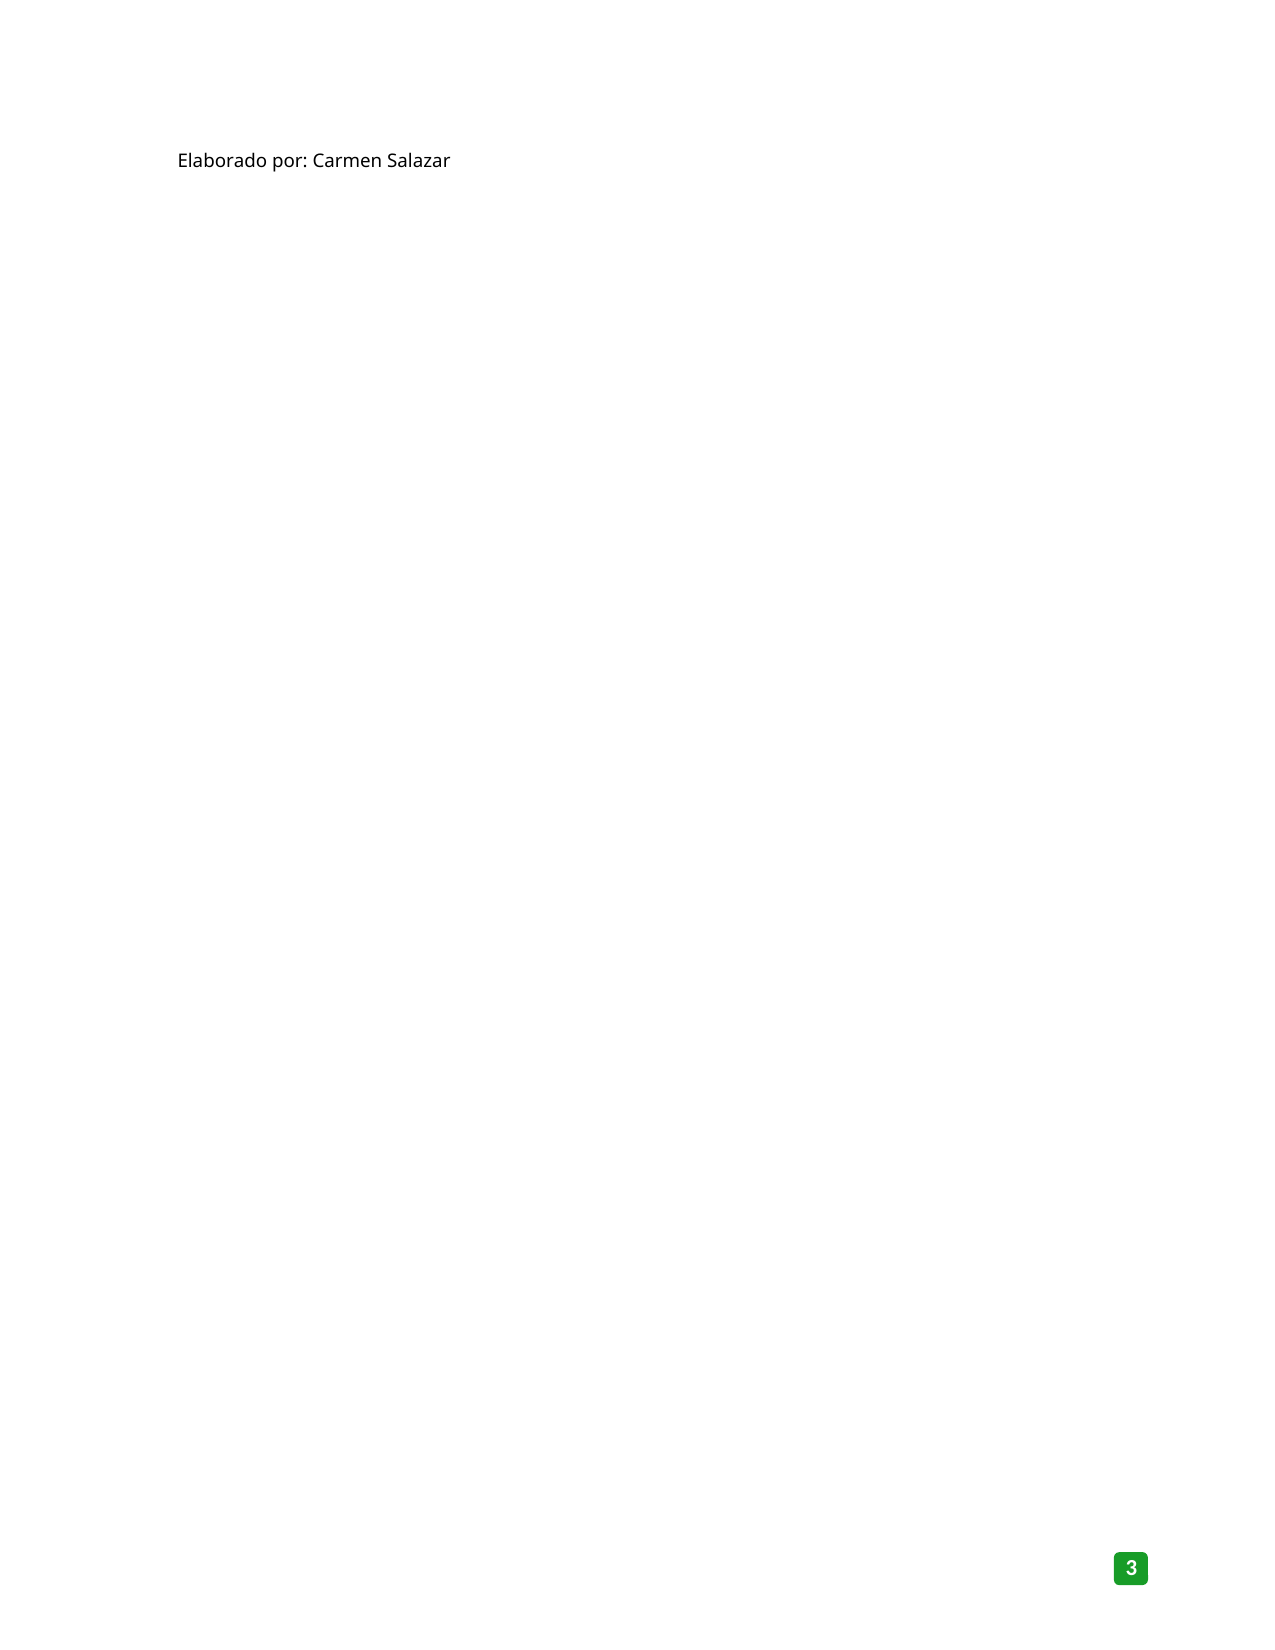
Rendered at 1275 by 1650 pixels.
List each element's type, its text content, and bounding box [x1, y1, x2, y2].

text Elaborado por: Carmen Salazar [177, 148, 1098, 173]
